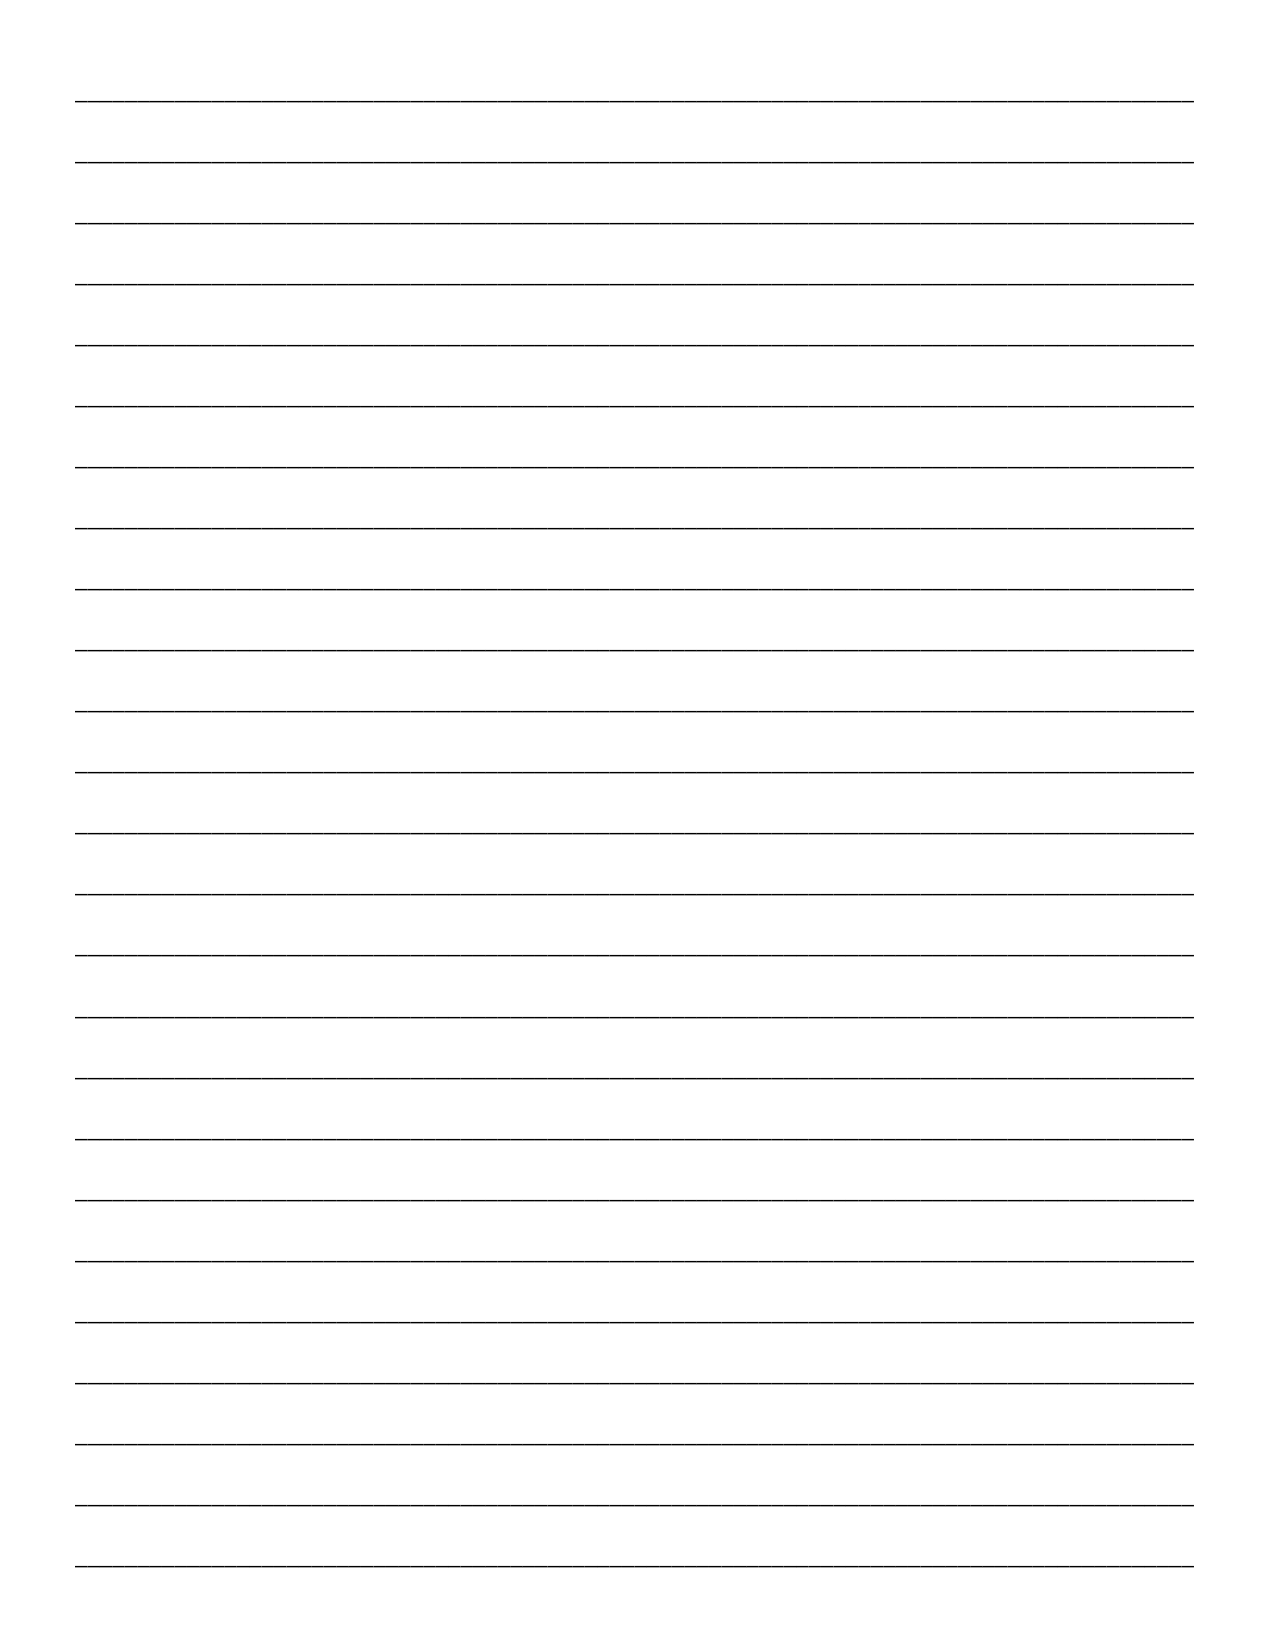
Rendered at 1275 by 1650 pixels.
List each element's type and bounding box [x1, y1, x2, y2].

text [75, 75, 1200, 1571]
